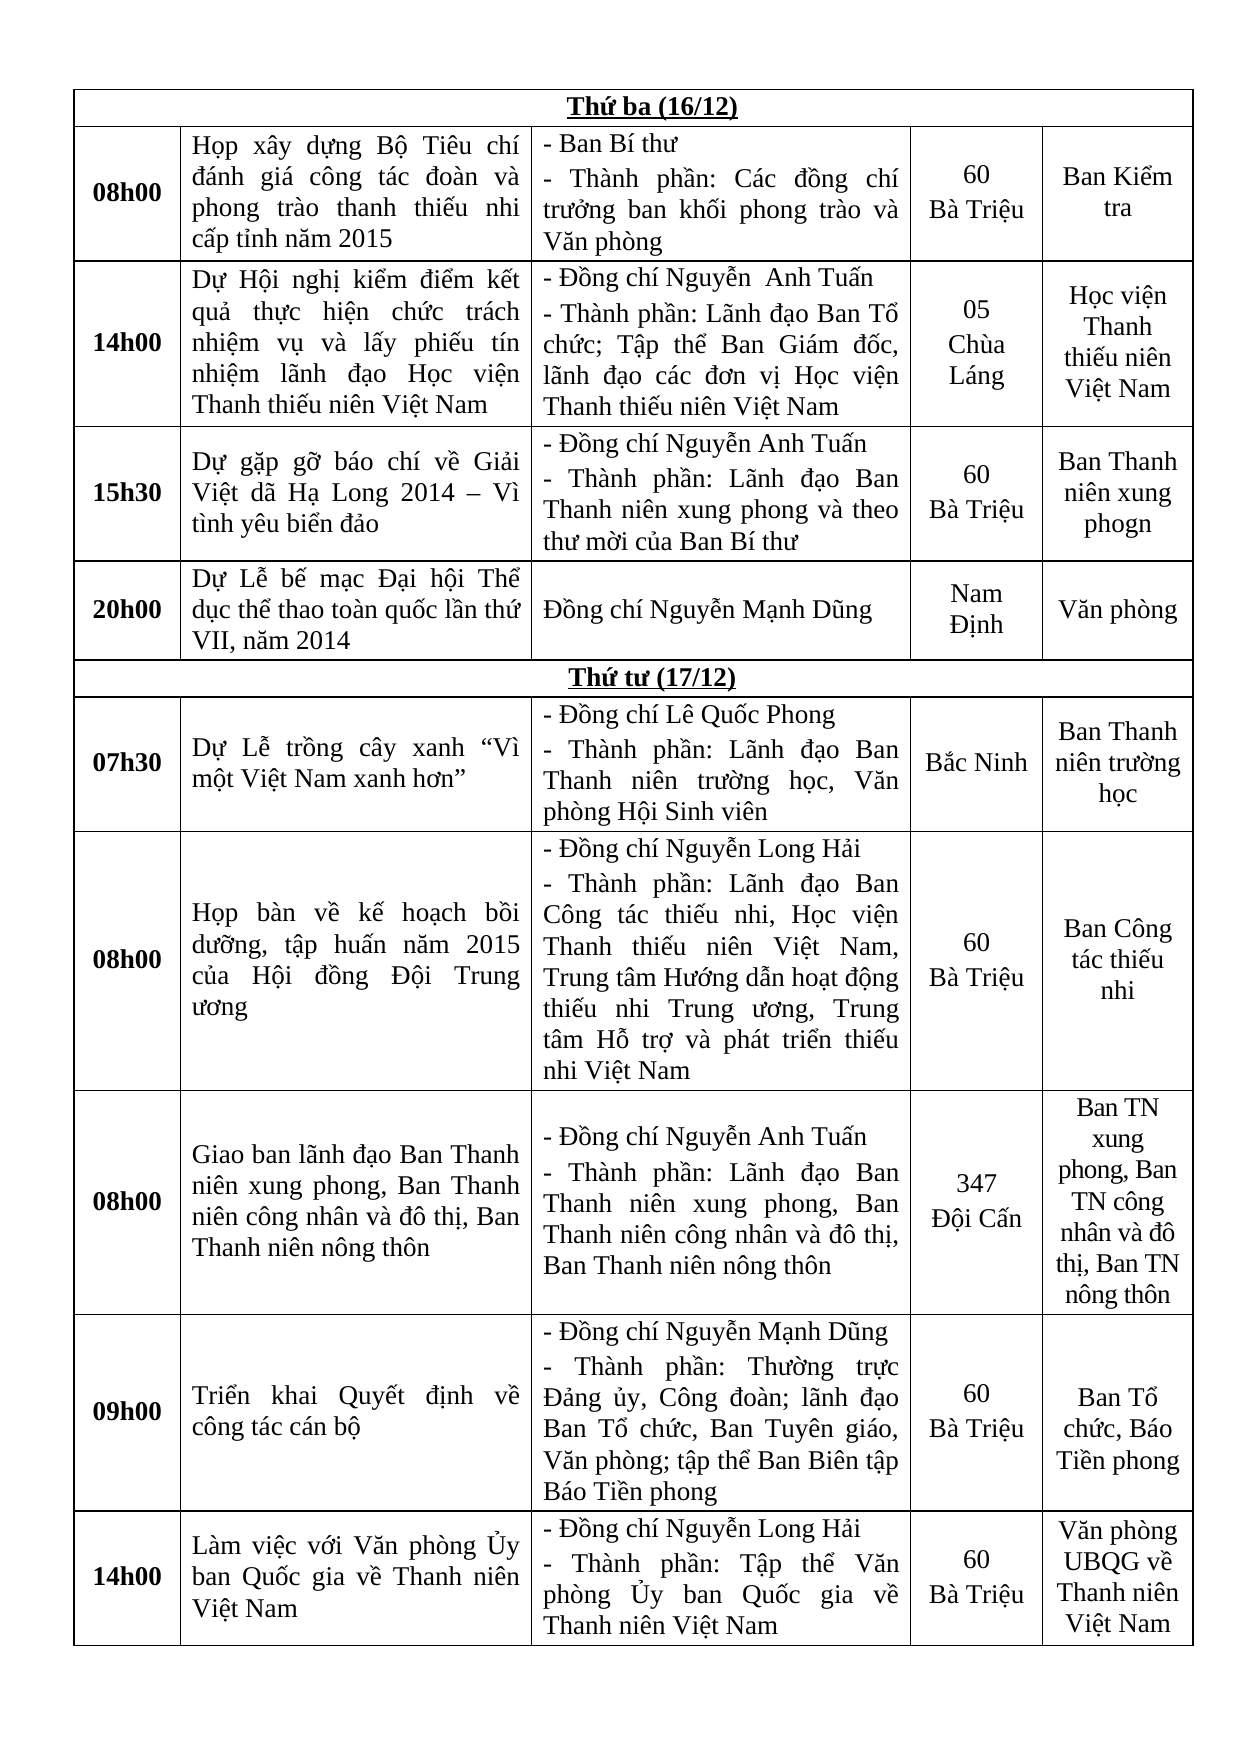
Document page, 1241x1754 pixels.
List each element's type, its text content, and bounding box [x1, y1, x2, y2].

table_cell Ban Công tác thiếu nhi [1043, 832, 1192, 1090]
table_cell 60 Bà Triệu [911, 832, 1042, 1090]
table_cell 14h00 [75, 262, 180, 426]
table_cell 07h30 [75, 698, 180, 831]
table_cell - Đồng chí Nguyễn Long Hải - Thành phần: Tập thể Văn phòng Ủy ban Quốc gia về Thanh niên Việt Nam [532, 1512, 910, 1645]
table_cell Thứ ba (16/12) [75, 90, 1192, 126]
table_cell Dự gặp gỡ báo chí về Giải Việt dã Hạ Long 2014 – Vì tình yêu biển đảo [181, 427, 531, 560]
table_cell 60 Bà Triệu [911, 1315, 1042, 1510]
table_cell - Đồng chí Nguyễn Anh Tuấn - Thành phần: Lãnh đạo Ban Thanh niên xung phong và theo thư mời của Ban Bí thư [532, 427, 910, 560]
table_cell Ban TN xung phong, Ban TN công nhân và đô thị, Ban TN nông thôn [1043, 1091, 1192, 1313]
table_cell 60 Bà Triệu [911, 127, 1042, 260]
table_cell Văn phòng UBQG về Thanh niên Việt Nam [1043, 1512, 1192, 1645]
table_cell Học viện Thanh thiếu niên Việt Nam [1043, 262, 1192, 426]
table_cell Ban Thanh niên xung phogn [1043, 427, 1192, 560]
table_cell Ban Kiểm tra [1043, 127, 1192, 260]
table_cell Giao ban lãnh đạo Ban Thanh niên xung phong, Ban Thanh niên công nhân và đô thị, Ban Thanh niên nông thôn [181, 1091, 531, 1313]
table_cell 05 Chùa Láng [911, 262, 1042, 426]
table_cell Họp bàn về kế hoạch bồi dưỡng, tập huấn năm 2015 của Hội đồng Đội Trung ương [181, 832, 531, 1090]
table_cell Triển khai Quyết định về công tác cán bộ [181, 1315, 531, 1510]
table_cell 60 Bà Triệu [911, 427, 1042, 560]
table_cell 20h00 [75, 562, 180, 659]
table_cell 60 Bà Triệu [911, 1512, 1042, 1645]
table_cell 15h30 [75, 427, 180, 560]
table_cell - Đồng chí Nguyễn Mạnh Dũng - Thành phần: Thường trực Đảng ủy, Công đoàn; lãnh đạo Ban Tổ chức, Ban Tuyên giáo, Văn phòng; tập thể Ban Biên tập Báo Tiền phong [532, 1315, 910, 1510]
table_cell Bắc Ninh [911, 698, 1042, 831]
table_cell Dự Lễ bế mạc Đại hội Thể dục thể thao toàn quốc lần thứ VII, năm 2014 [181, 562, 531, 659]
table_cell Làm việc với Văn phòng Ủy ban Quốc gia về Thanh niên Việt Nam [181, 1512, 531, 1645]
table_cell - Ban Bí thư - Thành phần: Các đồng chí trưởng ban khối phong trào và Văn phòng [532, 127, 910, 260]
table_cell Họp xây dựng Bộ Tiêu chí đánh giá công tác đoàn và phong trào thanh thiếu nhi cấp tỉnh năm 2015 [181, 127, 531, 260]
table_cell Dự Hội nghị kiểm điểm kết quả thực hiện chức trách nhiệm vụ và lấy phiếu tín nhiệm lãnh đạo Học viện Thanh thiếu niên Việt Nam [181, 262, 531, 426]
table_cell Ban Thanh niên trường học [1043, 698, 1192, 831]
table_cell Văn phòng [1043, 562, 1192, 659]
table_cell Ban Tổ chức, Báo Tiền phong [1043, 1315, 1192, 1510]
table_cell Đồng chí Nguyễn Mạnh Dũng [532, 562, 910, 659]
table_cell - Đồng chí Lê Quốc Phong - Thành phần: Lãnh đạo Ban Thanh niên trường học, Văn phòng Hội Sinh viên [532, 698, 910, 831]
table_cell Thứ tư (17/12) [75, 661, 1192, 696]
table_cell 08h00 [75, 832, 180, 1090]
table_cell 08h00 [75, 1091, 180, 1313]
table_cell 14h00 [75, 1512, 180, 1645]
table_cell 09h00 [75, 1315, 180, 1510]
table_cell Dự Lễ trồng cây xanh “Vì một Việt Nam xanh hơn” [181, 698, 531, 831]
table_cell - Đồng chí Nguyễn Anh Tuấn - Thành phần: Lãnh đạo Ban Tổ chức; Tập thể Ban Giám đốc, lãnh đạo các đơn vị Học viện Thanh thiếu niên Việt Nam [532, 262, 910, 426]
table_cell 08h00 [75, 127, 180, 260]
table_cell - Đồng chí Nguyễn Long Hải - Thành phần: Lãnh đạo Ban Công tác thiếu nhi, Học viện Thanh thiếu niên Việt Nam, Trung tâm Hướng dẫn hoạt động thiếu nhi Trung ương, Trung tâm Hỗ trợ và phát triển thiếu nhi Việt Nam [532, 832, 910, 1090]
table_cell Nam Định [911, 562, 1042, 659]
table_cell - Đồng chí Nguyễn Anh Tuấn - Thành phần: Lãnh đạo Ban Thanh niên xung phong, Ban Thanh niên công nhân và đô thị, Ban Thanh niên nông thôn [532, 1091, 910, 1313]
table_cell 347 Đội Cấn [911, 1091, 1042, 1313]
